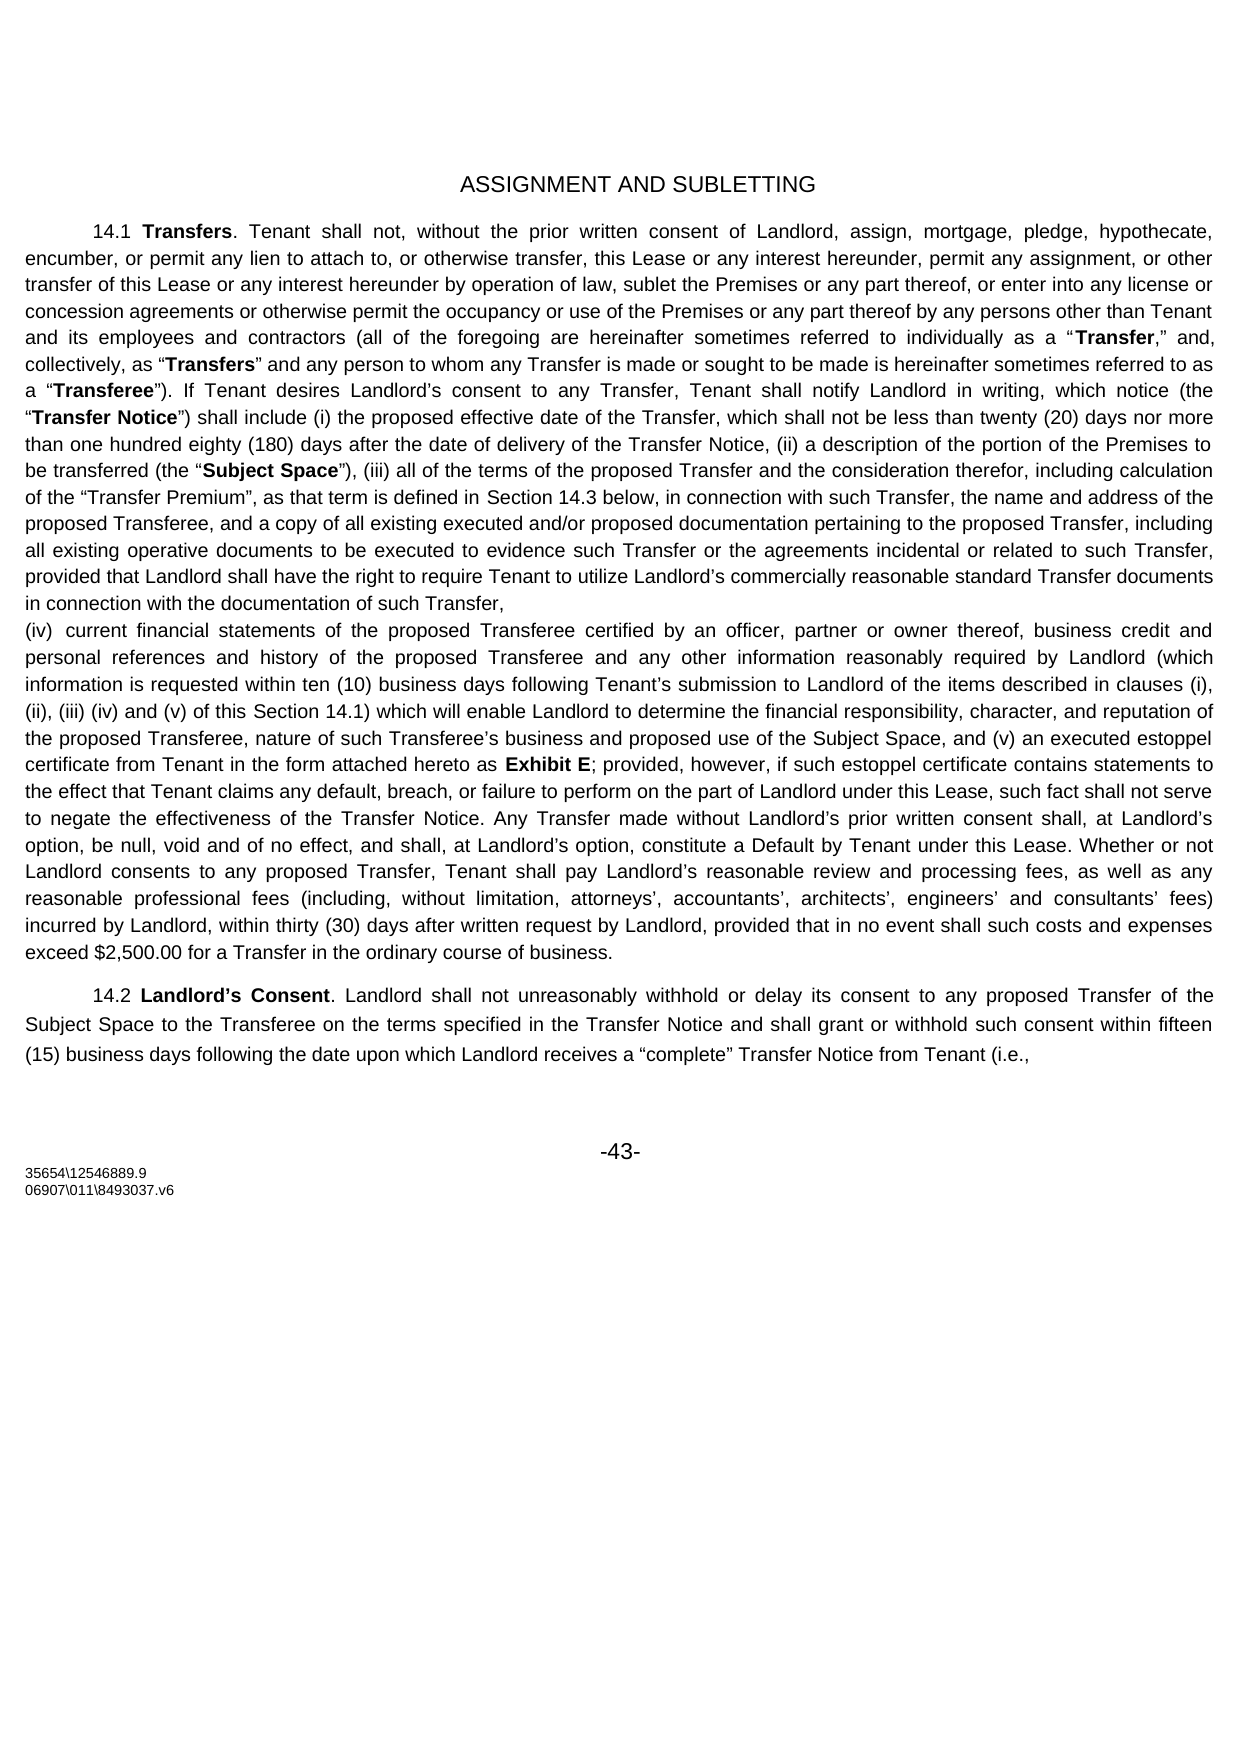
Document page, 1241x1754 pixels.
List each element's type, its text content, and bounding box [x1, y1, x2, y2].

text 06907\011\8493037.v6 [25, 1182, 1215, 1199]
text 35654\12546889.9 [25, 1165, 1215, 1182]
text -43- [25, 1138, 1215, 1164]
text 14.2 Landlord’s Consent. Landlord shall not unreasonably withhold or delay its consent to any proposed Transfer of the Subject Space to the Transferee on the terms specified in the Transfer Notice and shall grant or withhold such consent within fifteen (15) business days following the date upon which Landlord receives a “complete” Transfer Notice from Tenant (i.e., [25, 983, 1215, 1066]
text ASSIGNMENT AND SUBLETTING [60, 171, 1215, 198]
list current financial statements of the proposed Transferee certified by an officer, partner or owner thereof, business credit and personal references and history of the proposed Transferee and any other information reasonably required by Landlord (which information is requested within ten (10) business days following Tenant’s submission to Landlord of the items described in clauses (i), (ii), (iii) (iv) and (v) of this Section 14.1) which will enable Landlord to determine the financial responsibility, character, and reputation of the proposed Transferee, nature of such Transferee’s business and proposed use of the Subject Space, and (v) an executed estoppel certificate from Tenant in the form attached hereto as Exhibit E; provided, however, if such estoppel certificate contains statements to the effect that Tenant claims any default, breach, or failure to perform on the part of Landlord under this Lease, such fact shall not serve to negate the effectiveness of the Transfer Notice. Any Transfer made without Landlord’s prior written consent shall, at Landlord’s option, be null, void and of no effect, and shall, at Landlord’s option, constitute a Default by Tenant under this Lease. Whether or not Landlord consents to any proposed Transfer, Tenant shall pay Landlord’s reasonable review and processing fees, as well as any reasonable professional fees (including, without limitation, attorneys’, accountants’, architects’, engineers’ and consultants’ fees) incurred by Landlord, within thirty (30) days after written request by Landlord, provided that in no event shall such costs and expenses exceed $2,500.00 for a Transfer in the ordinary course of business. [25, 619, 1215, 963]
text 14.1 Transfers. Tenant shall not, without the prior written consent of Landlord, assign, mortgage, pledge, hypothecate, encumber, or permit any lien to attach to, or otherwise transfer, this Lease or any interest hereunder, permit any assignment, or other transfer of this Lease or any interest hereunder by operation of law, sublet the Premises or any part thereof, or enter into any license or concession agreements or otherwise permit the occupancy or use of the Premises or any part thereof by any persons other than Tenant and its employees and contractors (all of the foregoing are hereinafter sometimes referred to individually as a “Transfer,” and, collectively, as “Transfers” and any person to whom any Transfer is made or sought to be made is hereinafter sometimes referred to as a “Transferee”). If Tenant desires Landlord’s consent to any Transfer, Tenant shall notify Landlord in writing, which notice (the “Transfer Notice”) shall include (i) the proposed effective date of the Transfer, which shall not be less than twenty (20) days nor more than one hundred eighty (180) days after the date of delivery of the Transfer Notice, (ii) a description of the portion of the Premises to be transferred (the “Subject Space”), (iii) all of the terms of the proposed Transfer and the consideration therefor, including calculation of the “Transfer Premium”, as that term is defined in Section 14.3 below, in connection with such Transfer, the name and address of the proposed Transferee, and a copy of all existing executed and/or proposed documentation pertaining to the proposed Transfer, including all existing operative documents to be executed to evidence such Transfer or the agreements incidental or related to such Transfer, provided that Landlord shall have the right to require Tenant to utilize Landlord’s commercially reasonable standard Transfer documents in connection with the documentation of such Transfer, [25, 220, 1215, 614]
